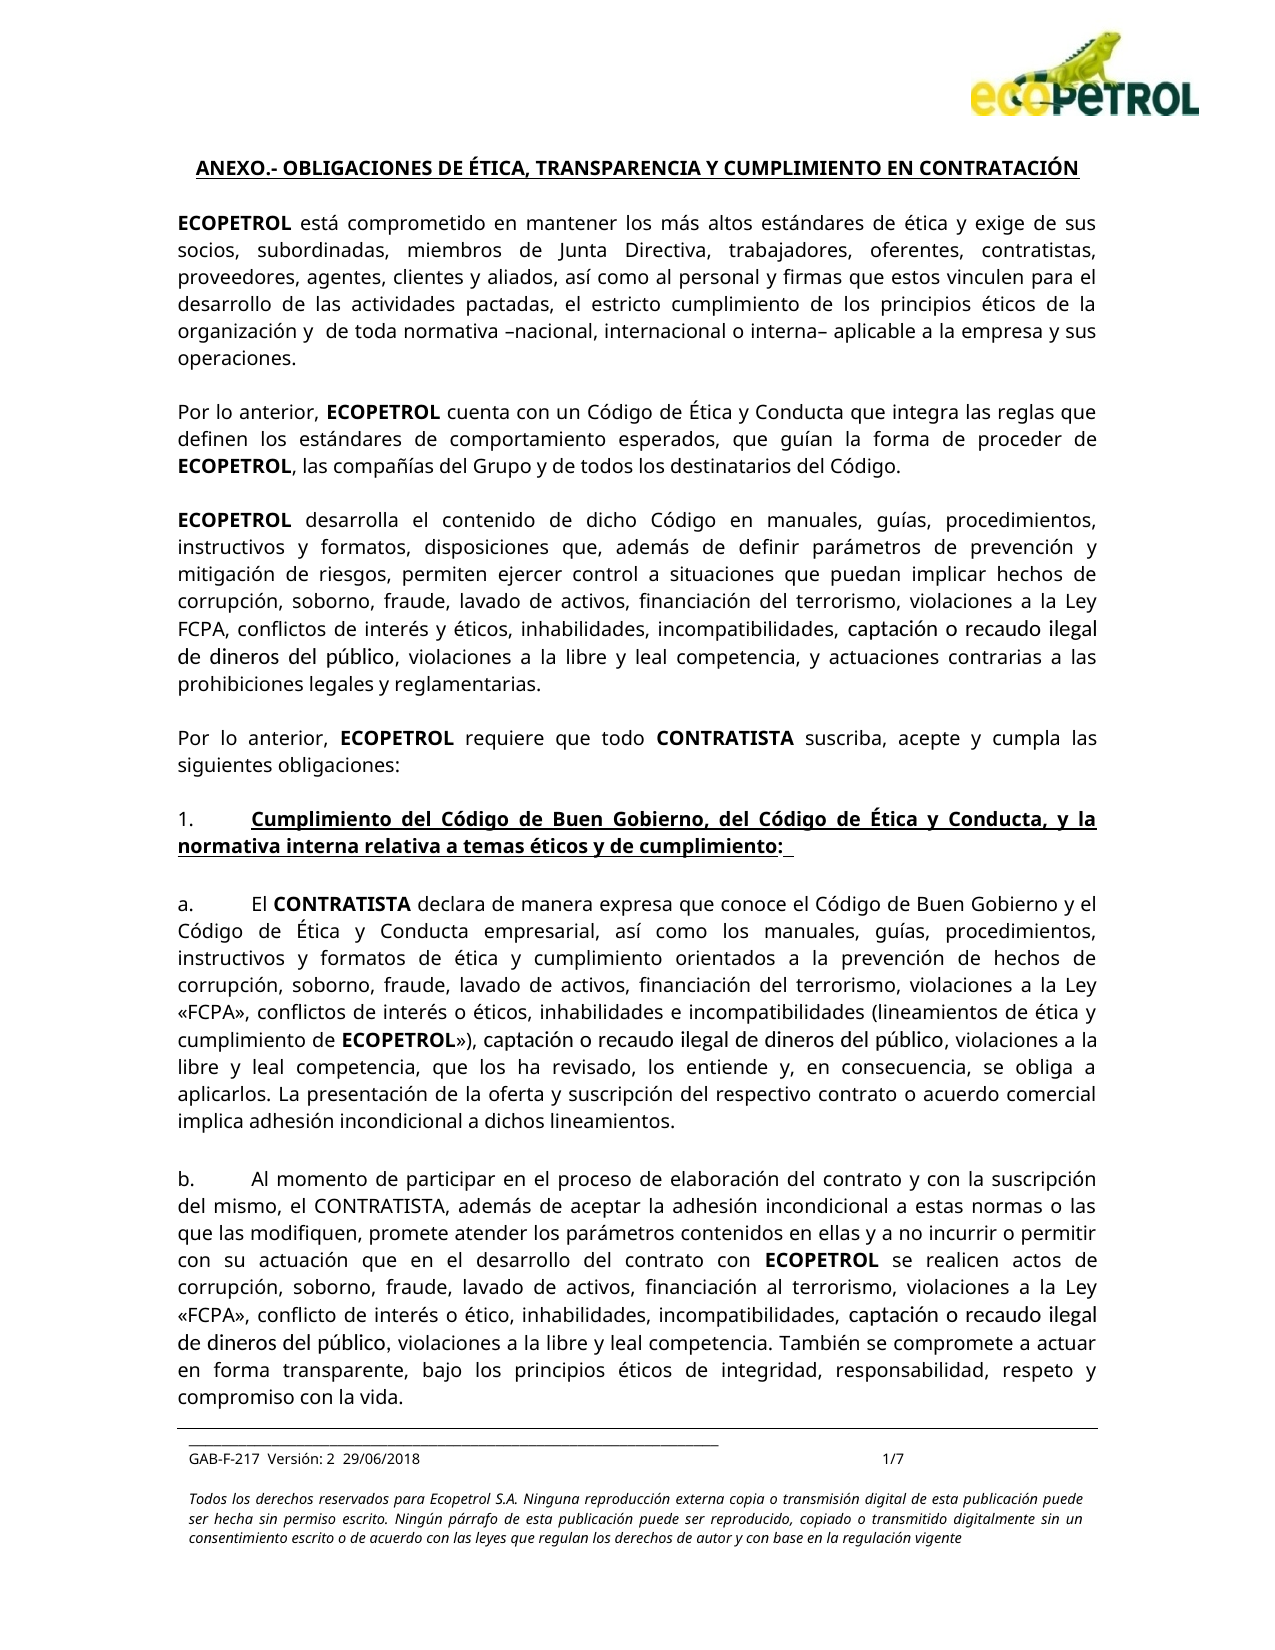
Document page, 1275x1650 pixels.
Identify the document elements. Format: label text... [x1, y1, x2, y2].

list Al momento de participar en el proceso de elaboración del contrato y con la suscripción del mismo, el CONTRATISTA, además de aceptar la adhesión incondicional a estas normas o las que las modifiquen, promete atender los parámetros contenidos en ellas y a no incurrir o permitir con su actuación que en el desarrollo del contrato con ECOPETROL se realicen actos de corrupción, soborno, fraude, lavado de activos, financiación al terrorismo, violaciones a la Ley «FCPA», conflicto de interés o ético, inhabilidades, incompatibilidades, captación o recaudo ilegal de dineros del público, violaciones a la libre y leal competencia. También se compromete a actuar en forma transparente, bajo los principios éticos de integridad, responsabilidad, respeto y compromiso con la vida. [177, 1165, 1098, 1410]
text Por lo anterior, ECOPETROL requiere que todo CONTRATISTA suscriba, acepte y cumpla las siguientes obligaciones: [177, 724, 1098, 778]
list El CONTRATISTA declara de manera expresa que conoce el Código de Buen Gobierno y el Código de Ética y Conducta empresarial, así como los manuales, guías, procedimientos, instructivos y formatos de ética y cumplimiento orientados a la prevención de hechos de corrupción, soborno, fraude, lavado de activos, financiación del terrorismo, violaciones a la Ley «FCPA», conflictos de interés o éticos, inhabilidades e incompatibilidades (lineamientos de ética y cumplimiento de ECOPETROL»), captación o recaudo ilegal de dineros del público, violaciones a la libre y leal competencia, que los ha revisado, los entiende y, en consecuencia, se obliga a aplicarlos. La presentación de la oferta y suscripción del respectivo contrato o acuerdo comercial implica adhesión incondicional a dichos lineamientos. [177, 890, 1098, 1134]
text Por lo anterior, ECOPETROL cuenta con un Código de Ética y Conducta que integra las reglas que definen los estándares de comportamiento esperados, que guían la forma de proceder de ECOPETROL, las compañías del Grupo y de todos los destinatarios del Código. [177, 398, 1098, 479]
list Cumplimiento del Código de Buen Gobierno, del Código de Ética y Conducta, y la normativa interna relativa a temas éticos y de cumplimiento: [177, 806, 1098, 859]
picture [971, 18, 1199, 116]
text ECOPETROL desarrolla el contenido de dicho Código en manuales, guías, procedimientos, instructivos y formatos, disposiciones que, además de definir parámetros de prevención y mitigación de riesgos, permiten ejercer control a situaciones que puedan implicar hechos de corrupción, soborno, fraude, lavado de activos, financiación del terrorismo, violaciones a la Ley FCPA, conflictos de interés y éticos, inhabilidades, incompatibilidades, captación o recaudo ilegal de dineros del público, violaciones a la libre y leal competencia, y actuaciones contrarias a las prohibiciones legales y reglamentarias. [177, 506, 1098, 698]
text ECOPETROL está comprometido en mantener los más altos estándares de ética y exige de sus socios, subordinadas, miembros de Junta Directiva, trabajadores, oferentes, contratistas, proveedores, agentes, clientes y aliados, así como al personal y firmas que estos vinculen para el desarrollo de las actividades pactadas, el estricto cumplimiento de los principios éticos de la organización y de toda normativa –nacional, internacional o interna– aplicable a la empresa y sus operaciones. [177, 210, 1098, 372]
